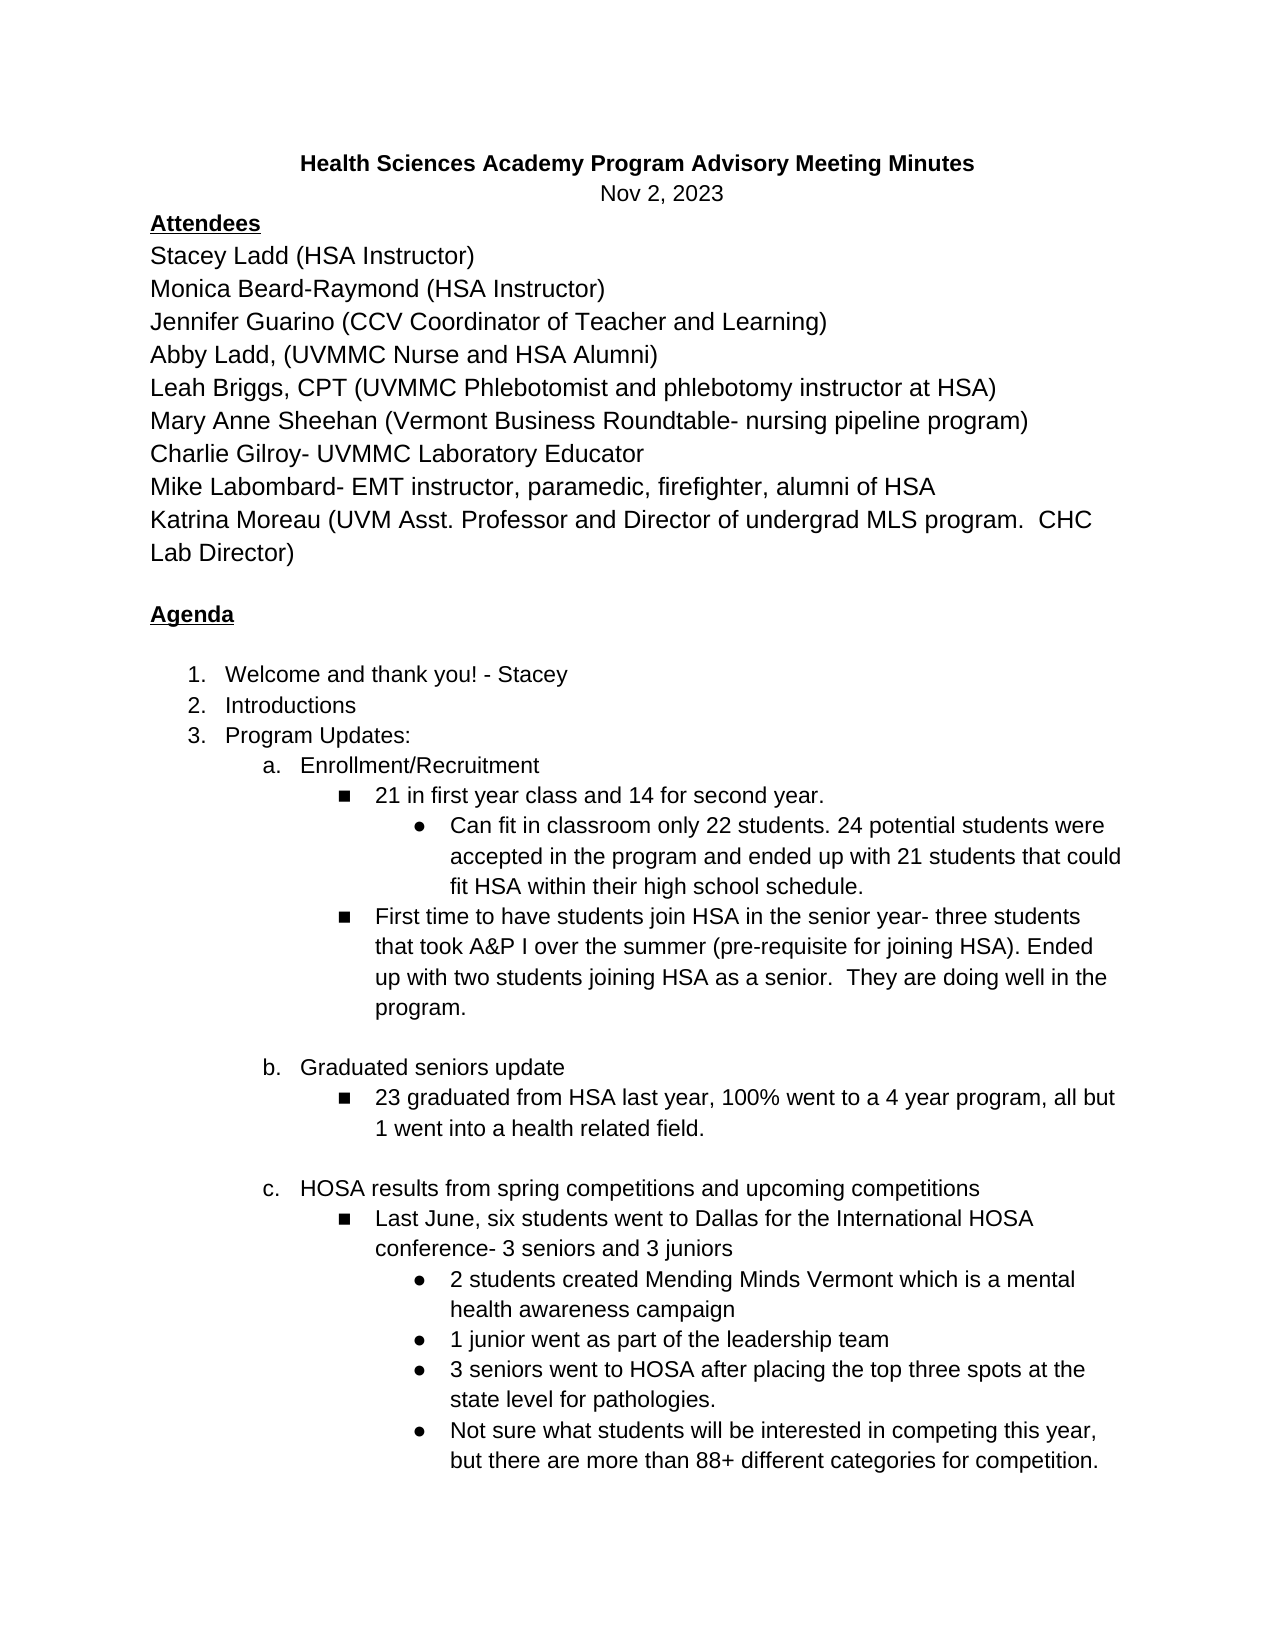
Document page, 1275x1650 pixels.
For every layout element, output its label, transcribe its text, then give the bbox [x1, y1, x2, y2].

list 1 junior went as part of the leadership team [412, 1326, 1125, 1352]
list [412, 1417, 1125, 1473]
list 2 students created Mending Minds Vermont which is a mental health awareness campaign [412, 1266, 1125, 1322]
text Mary Anne Sheehan (Vermont Business Roundtable- nursing pipeline program) [150, 406, 1125, 434]
list 23 graduated from HSA last year, 100% went to a 4 year program, all but 1 went into a health related field. [337, 1084, 1125, 1141]
list Introductions [187, 692, 1125, 718]
list 21 in first year class and 14 for second year. [337, 782, 1125, 809]
list Welcome and thank you! - Stacey [187, 661, 1125, 688]
text Stacey Ladd (HSA Instructor) [150, 241, 1125, 269]
list Can fit in classroom only 22 students. 24 potential students were accepted in the program and ended up with 21 students that could fit HSA within their high school schedule. [412, 812, 1125, 899]
text Jennifer Guarino (CCV Coordinator of Teacher and Learning) [150, 307, 1125, 335]
text Abby Ladd, (UVMMC Nurse and HSA Alumni) [150, 340, 1125, 368]
text Agenda [150, 601, 1125, 627]
text Charlie Gilroy- UVMMC Laboratory Educator [150, 439, 1125, 467]
list Enrollment/Recruitment [262, 752, 1125, 778]
list HOSA results from spring competitions and upcoming competitions [262, 1175, 1125, 1201]
text Nov 2, 2023 [150, 180, 1125, 207]
list Graduated seniors update [262, 1054, 1125, 1081]
text Monica Beard-Raymond (HSA Instructor) [150, 274, 1125, 302]
text Health Sciences Academy Program Advisory Meeting Minutes [150, 150, 1125, 176]
text Attendees [150, 210, 1125, 237]
text Leah Briggs, CPT (UVMMC Phlebotomist and phlebotomy instructor at HSA) [150, 373, 1125, 401]
text Mike Labombard- EMT instructor, paramedic, firefighter, alumni of HSA [150, 472, 1125, 501]
text Katrina Moreau (UVM Asst. Professor and Director of undergrad MLS program. CHC Lab Director) [150, 505, 1125, 567]
list First time to have students join HSA in the senior year- three students that took A&P I over the summer (pre-requisite for joining HSA). Ended up with two students joining HSA as a senior. They are doing well in the program. [337, 903, 1125, 1020]
list Last June, six students went to Dallas for the International HOSA conference- 3 seniors and 3 juniors [337, 1205, 1125, 1262]
list 3 seniors went to HOSA after placing the top three spots at the state level for pathologies. [412, 1356, 1125, 1413]
list Program Updates: [187, 722, 1125, 748]
